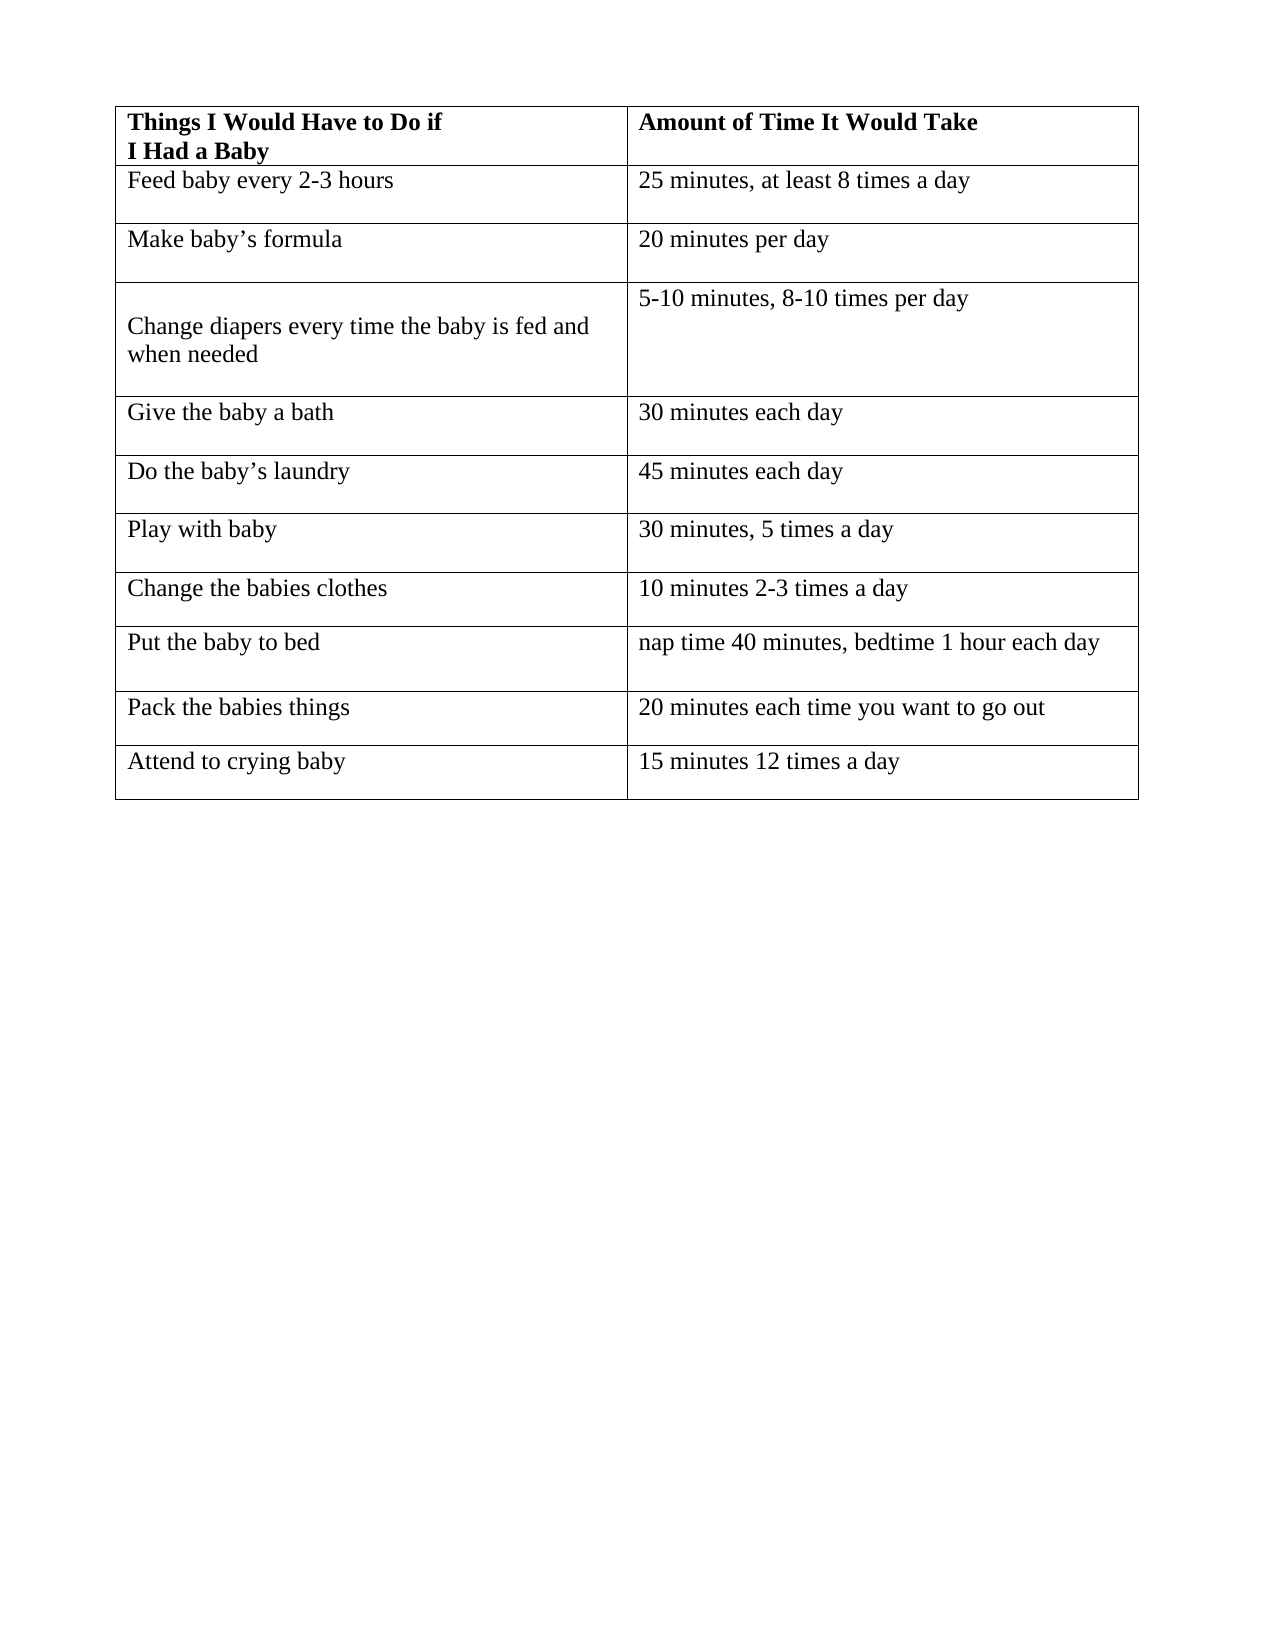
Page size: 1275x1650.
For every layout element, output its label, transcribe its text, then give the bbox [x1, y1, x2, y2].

table_cell Attend to crying baby [116, 746, 627, 799]
table_cell Make baby’s formula [116, 224, 627, 282]
table_cell nap time 40 minutes, bedtime 1 hour each day [628, 627, 1138, 691]
table_cell 20 minutes per day [628, 224, 1138, 282]
table_cell 30 minutes, 5 times a day [628, 514, 1138, 572]
table_cell 30 minutes each day [628, 397, 1138, 455]
table_header Things I Would Have to Do if I Had a Baby [116, 107, 627, 164]
table_cell 20 minutes each time you want to go out [628, 692, 1138, 745]
table_cell Change diapers every time the baby is fed and when needed [116, 283, 627, 396]
table_cell Change the babies clothes [116, 573, 627, 626]
table_cell 25 minutes, at least 8 times a day [628, 166, 1138, 223]
table_cell Play with baby [116, 514, 627, 572]
table_cell Give the baby a bath [116, 397, 627, 455]
table_cell 45 minutes each day [628, 456, 1138, 513]
table_cell 15 minutes 12 times a day [628, 746, 1138, 799]
table_header Amount of Time It Would Take [628, 107, 1138, 164]
table_cell Feed baby every 2-3 hours [116, 166, 627, 223]
table_cell Pack the babies things [116, 692, 627, 745]
table_cell Put the baby to bed [116, 627, 627, 691]
table_cell Do the baby’s laundry [116, 456, 627, 513]
table_cell 10 minutes 2-3 times a day [628, 573, 1138, 626]
table_cell 5-10 minutes, 8-10 times per day [628, 283, 1138, 396]
